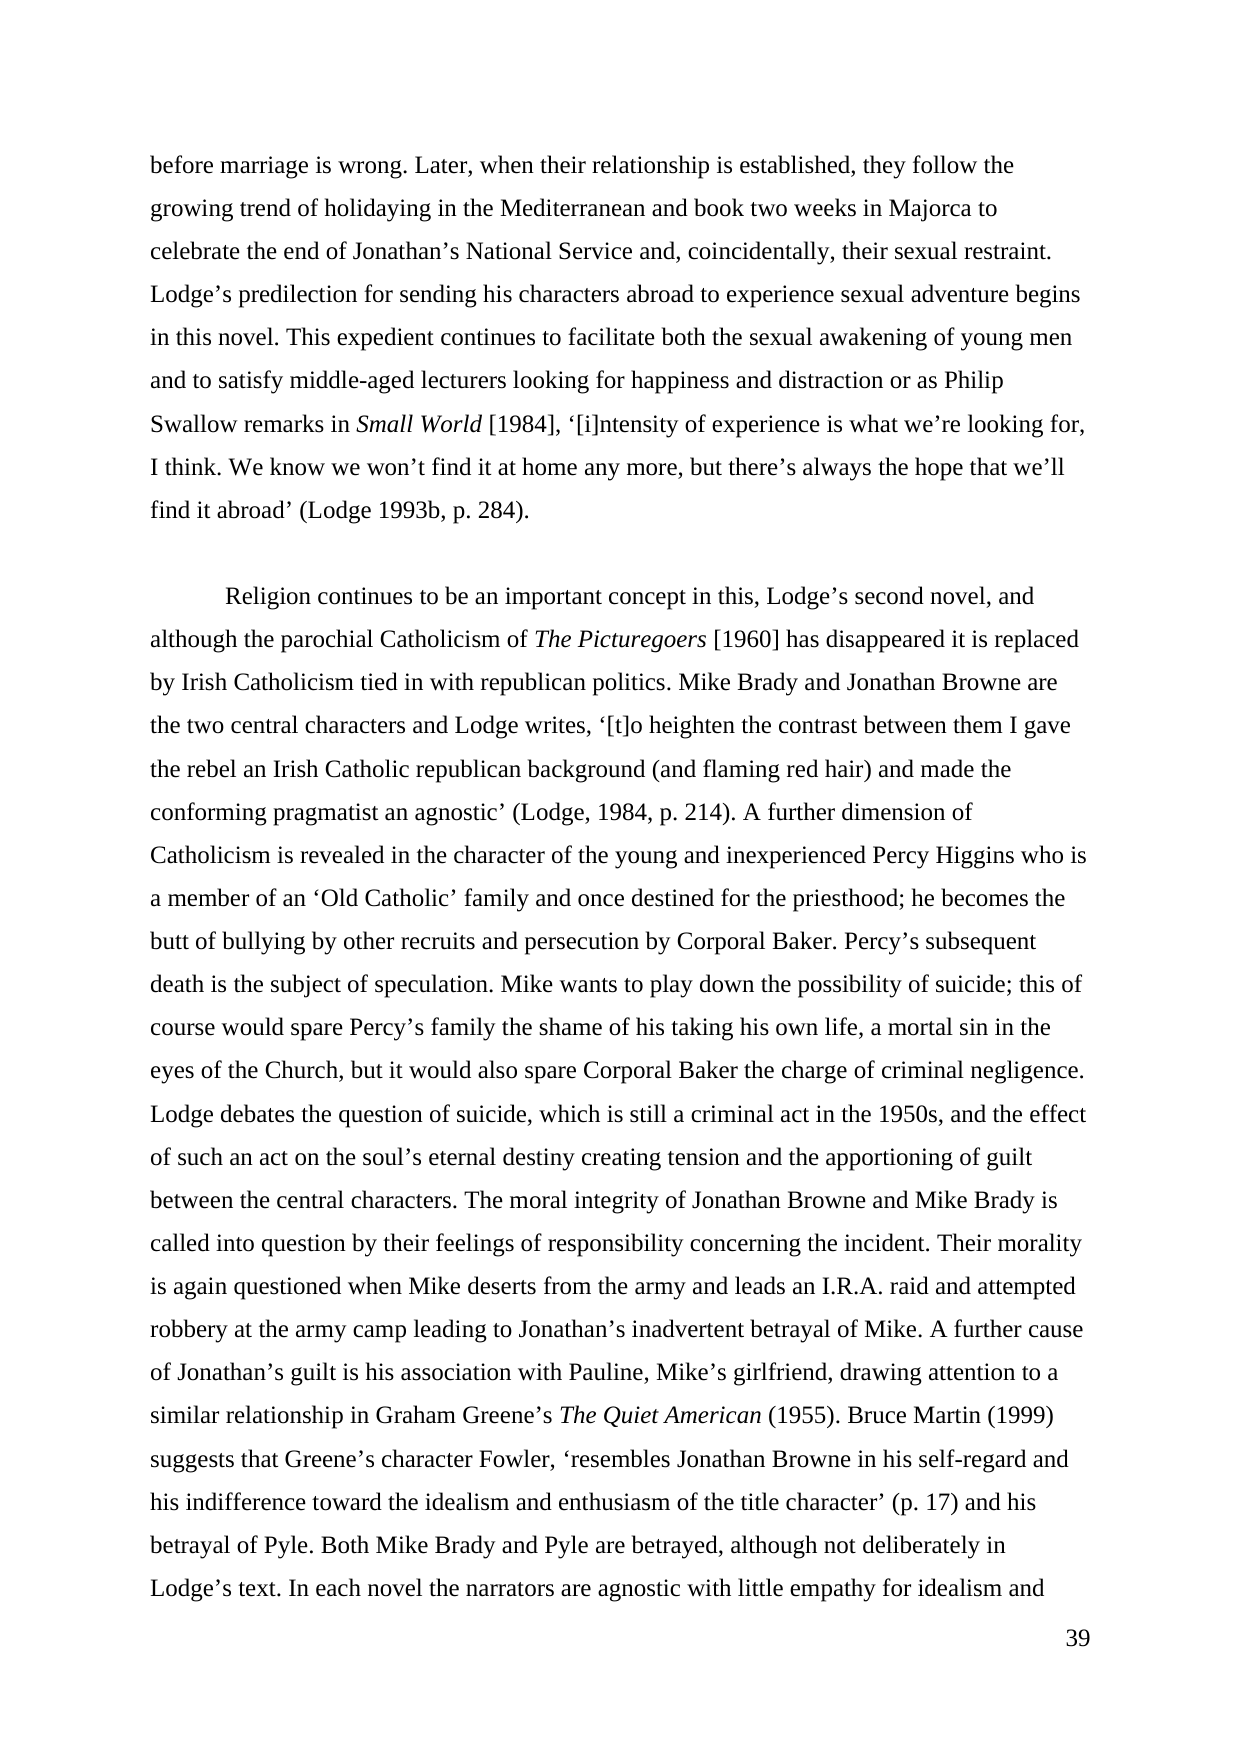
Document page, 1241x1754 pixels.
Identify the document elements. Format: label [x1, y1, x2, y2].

text [150, 581, 1090, 1602]
text [150, 150, 1090, 524]
